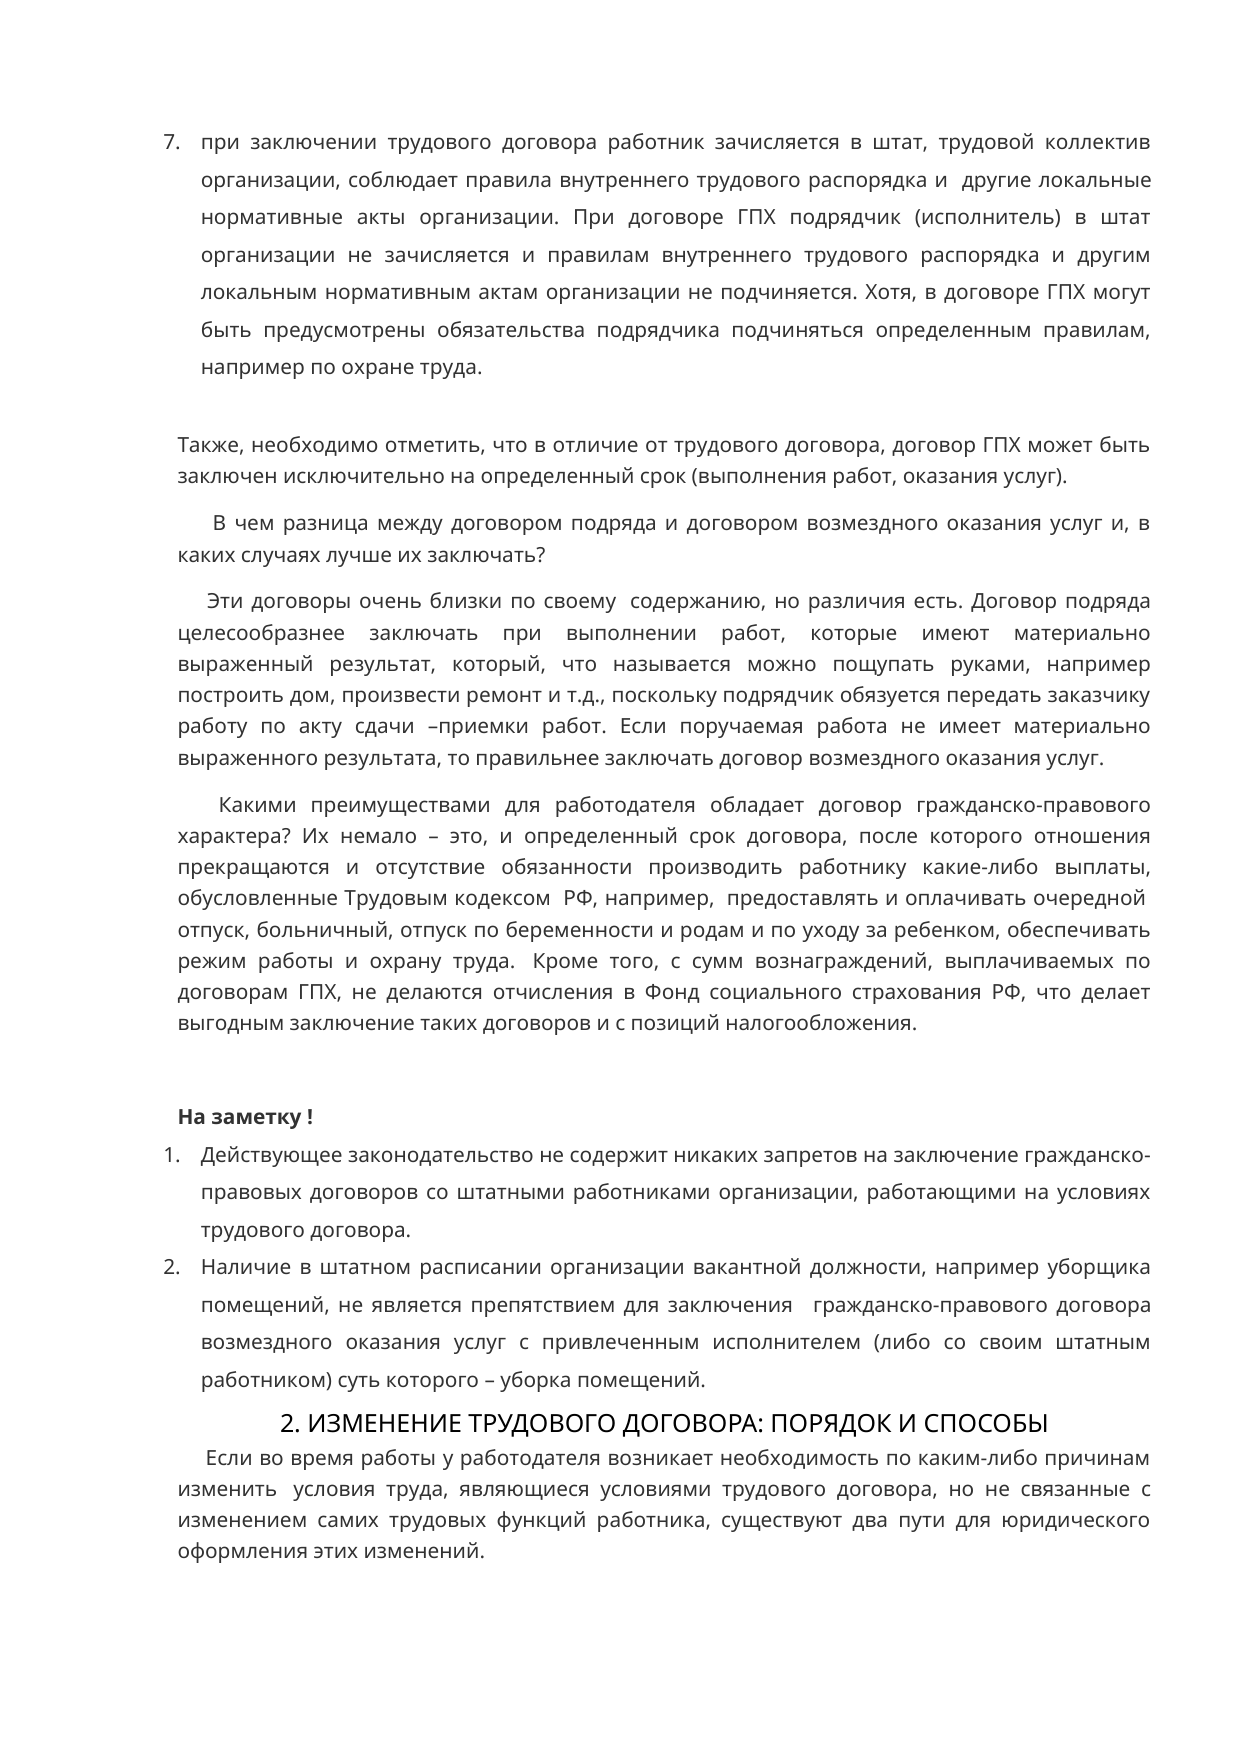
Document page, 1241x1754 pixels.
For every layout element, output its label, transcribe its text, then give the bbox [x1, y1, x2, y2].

text Также, необходимо отметить, что в отличие от трудового договора, договор ГПХ может быть заключен исключительно на определенный срок (выполнения работ, оказания услуг). [177, 427, 1152, 490]
list при заключении трудового договора работник зачисляется в штат, трудовой коллектив организации, соблюдает правила внутреннего трудового распорядка и другие локальные нормативные акты организации. При договоре ГПХ подрядчик (исполнитель) в штат организации не зачисляется и правилам внутреннего трудового распорядка и другим локальным нормативным актам организации не подчиняется. Хотя, в договоре ГПХ могут быть предусмотрены обязательства подрядчика подчиняться определенным правилам, например по охране труда. [163, 118, 1152, 381]
list Действующее законодательство не содержит никаких запретов на заключение гражданско-правовых договоров со штатными работниками организации, работающими на условиях трудового договора. [163, 1131, 1152, 1243]
text На заметку ! [177, 1099, 1152, 1131]
text Эти договоры очень близки по своему содержанию, но различия есть. Договор подряда целесообразнее заключать при выполнении работ, которые имеют материально выраженный результат, который, что называется можно пощупать руками, например построить дом, произвести ремонт и т.д., поскольку подрядчик обязуется передать заказчику работу по акту сдачи –приемки работ. Если поручаемая работа не имеет материально выраженного результата, то правильнее заключать договор возмездного оказания услуг. [177, 584, 1152, 771]
text В чем разница между договором подряда и договором возмездного оказания услуг и, в каких случаях лучше их заключать? [177, 506, 1152, 568]
list Наличие в штатном расписании организации вакантной должности, например уборщика помещений, не является препятствием для заключения гражданско-правового договора возмездного оказания услуг с привлеченным исполнителем (либо со своим штатным работником) суть которого – уборка помещений. [163, 1243, 1152, 1393]
text Если во время работы у работодателя возникает необходимость по каким-либо причинам изменить условия труда, являющиеся условиями трудового договора, но не связанные с изменением самих трудовых функций работника, существуют два пути для юридического оформления этих изменений. [177, 1440, 1152, 1565]
subtitle 2. ИЗМЕНЕНИЕ ТРУДОВОГО ДОГОВОРА: ПОРЯДОК И СПОСОБЫ [177, 1393, 1152, 1440]
text Какими преимуществами для работодателя обладает договор гражданско-правового характера? Их немало – это, и определенный срок договора, после которого отношения прекращаются и отсутствие обязанности производить работнику какие-либо выплаты, обусловленные Трудовым кодексом РФ, например, предоставлять и оплачивать очередной отпуск, больничный, отпуск по беременности и родам и по уходу за ребенком, обеспечивать режим работы и охрану труда. Кроме того, с сумм вознаграждений, выплачиваемых по договорам ГПХ, не делаются отчисления в Фонд социального страхования РФ, что делает выгодным заключение таких договоров и с позиций налогообложения. [177, 787, 1152, 1037]
